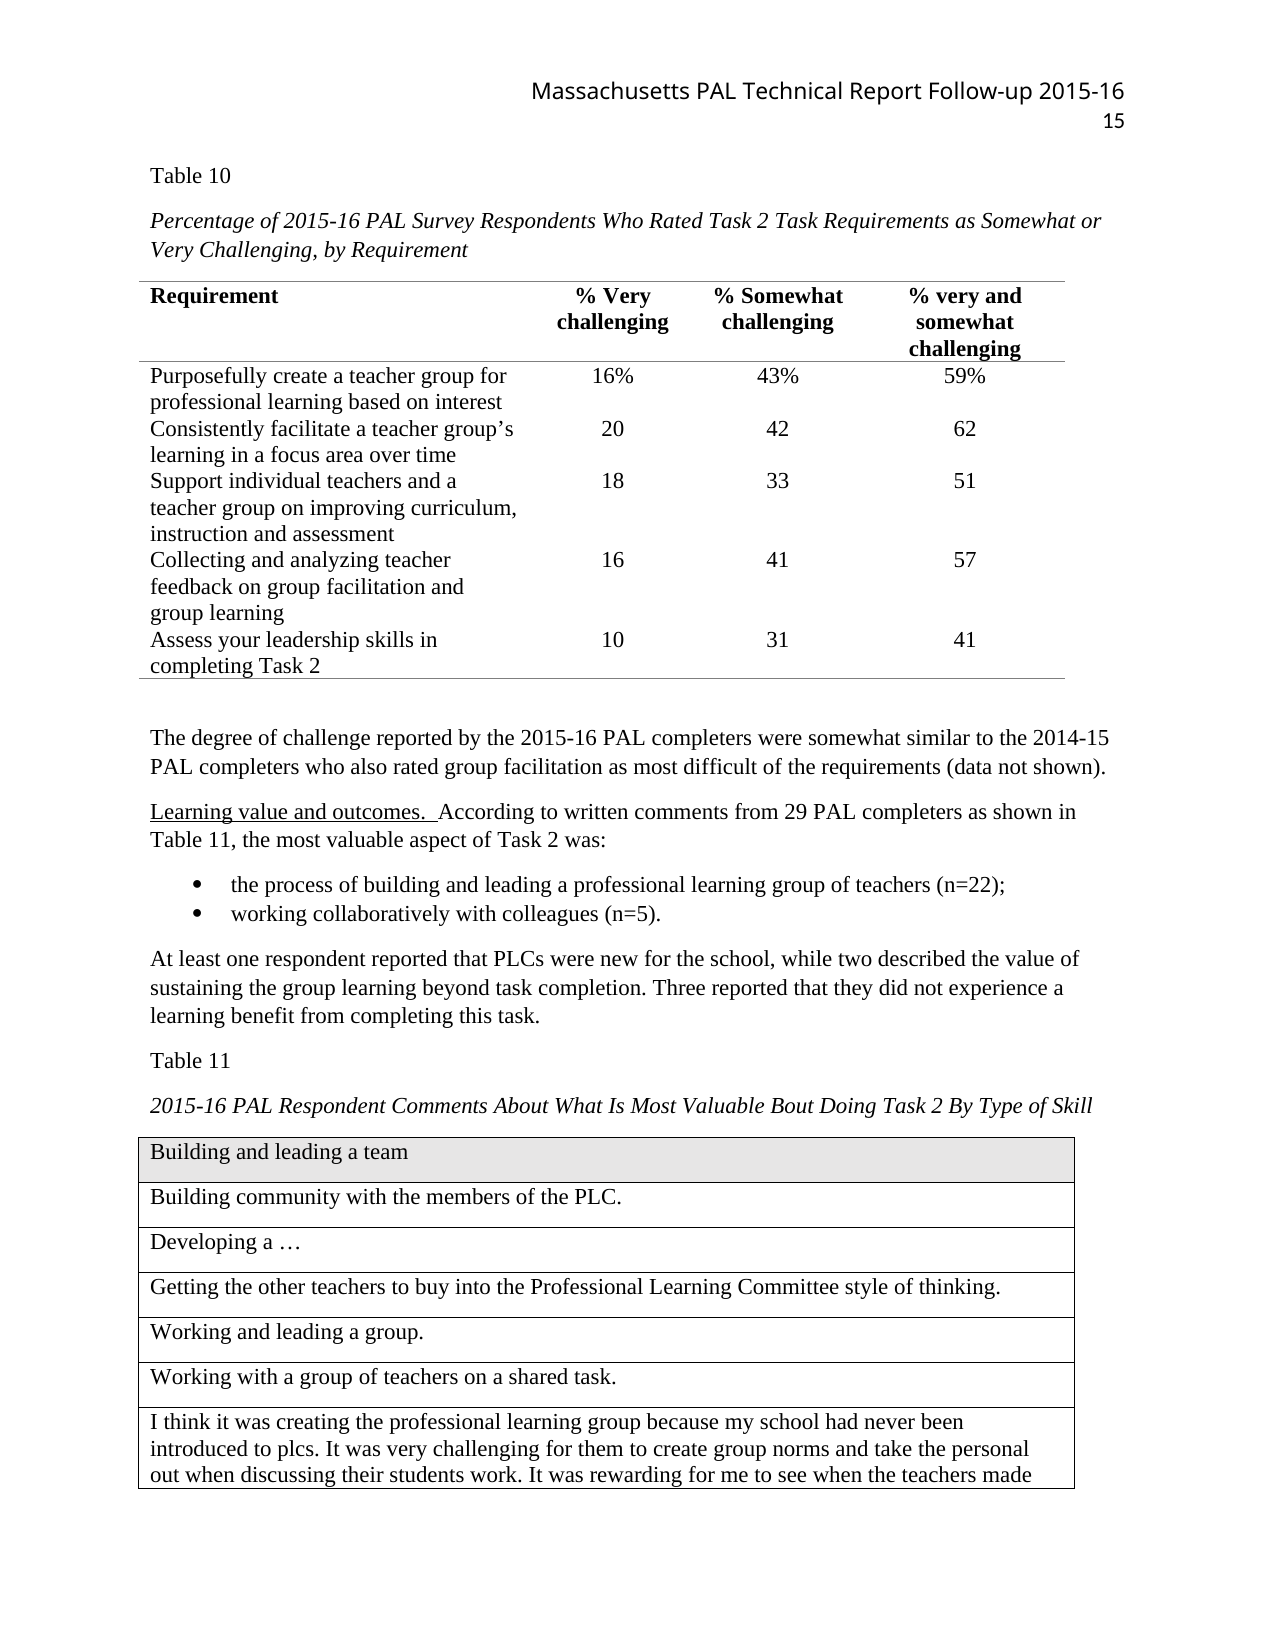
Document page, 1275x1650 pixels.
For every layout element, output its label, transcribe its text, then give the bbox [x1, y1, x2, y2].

text Learning value and outcomes. According to written comments from 29 PAL completers as shown in Table 11, the most valuable aspect of Task 2 was: [150, 798, 1125, 853]
table_header Building and leading a team [139, 1138, 1074, 1182]
table_cell Working with a group of teachers on a shared task. [139, 1363, 1074, 1407]
table_cell 10 [534, 626, 691, 678]
table_cell Building community with the members of the PLC. [139, 1183, 1074, 1227]
table_cell Assess your leadership skills in completing Task 2 [139, 626, 534, 678]
table_cell 43% [691, 362, 864, 415]
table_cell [139, 1408, 1074, 1487]
table_cell 57 [864, 547, 1065, 626]
text Table 10 [150, 162, 1125, 189]
table_cell Purposefully create a teacher group for professional learning based on interest [139, 362, 534, 415]
table_cell 51 [864, 468, 1065, 547]
table_cell Developing a … [139, 1228, 1074, 1272]
table_cell 18 [534, 468, 691, 547]
table_cell Collecting and analyzing teacher feedback on group facilitation and group learning [139, 547, 534, 626]
table_cell 41 [691, 547, 864, 626]
table_cell 16 [534, 547, 691, 626]
text The degree of challenge reported by the 2015-16 PAL completers were somewhat similar to the 2014-15 PAL completers who also rated group facilitation as most difficult of the requirements (data not shown). [150, 724, 1125, 779]
table_cell Getting the other teachers to buy into the Professional Learning Committee style of thinking. [139, 1273, 1074, 1317]
text 2015-16 PAL Respondent Comments About What Is Most Valuable Bout Doing Task 2 By Type of Skill [150, 1092, 1125, 1118]
table_cell 41 [864, 626, 1065, 678]
table_cell 62 [864, 415, 1065, 467]
table_header % Somewhat challenging [691, 282, 864, 361]
table_header % very and somewhat challenging [864, 282, 1065, 361]
table_header % Very challenging [534, 282, 691, 361]
list working collaboratively with colleagues (n=5). [193, 900, 1125, 926]
list the process of building and leading a professional learning group of teachers (n=22); [193, 872, 1125, 898]
text Table 11 [150, 1047, 1125, 1073]
table_header Requirement [139, 282, 534, 361]
table_cell 31 [691, 626, 864, 678]
text At least one respondent reported that PLCs were new for the school, while two described the value of sustaining the group learning beyond task completion. Three reported that they did not experience a learning benefit from completing this task. [150, 945, 1125, 1028]
table_cell 16% [534, 362, 691, 415]
table_cell Working and leading a group. [139, 1318, 1074, 1362]
table_cell Support individual teachers and a teacher group on improving curriculum, instruction and assessment [139, 468, 534, 547]
text Percentage of 2015-16 PAL Survey Respondents Who Rated Task 2 Task Requirements as Somewhat or Very Challenging, by Requirement [150, 207, 1125, 262]
table_cell 59% [864, 362, 1065, 415]
table_cell 42 [691, 415, 864, 467]
table_cell 20 [534, 415, 691, 467]
table_cell Consistently facilitate a teacher group’s learning in a focus area over time [139, 415, 534, 467]
table_cell 33 [691, 468, 864, 547]
